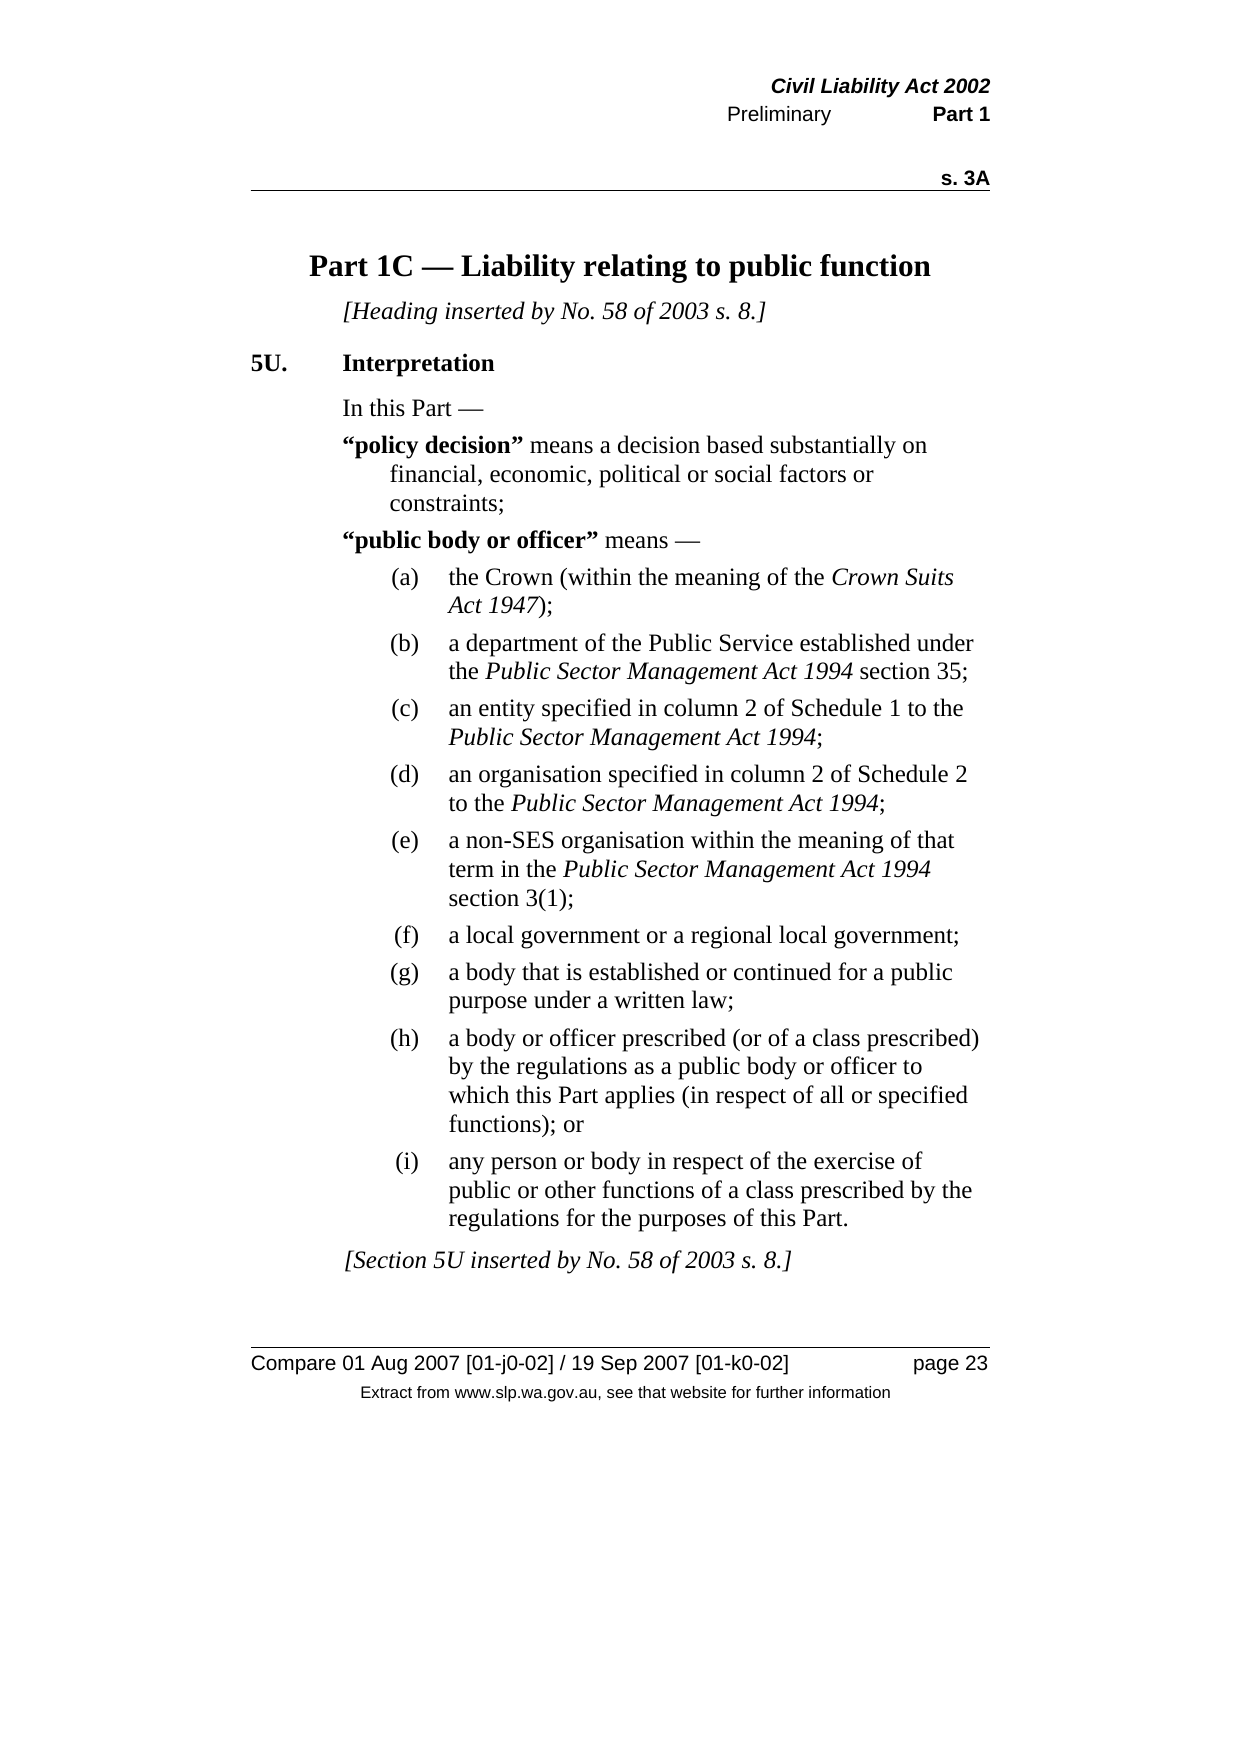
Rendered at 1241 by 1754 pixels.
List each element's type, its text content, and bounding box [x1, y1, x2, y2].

subtitle Part 1C — Liability relating to public function [251, 247, 990, 283]
text (c) an entity specified in column 2 of Schedule 1 to the Public Sector Management Act 1994; [251, 693, 990, 751]
text (g) a body that is established or continued for a public purpose under a written law; [251, 957, 990, 1014]
text “public body or officer” means — [251, 525, 990, 553]
text (f) a local government or a regional local government; [251, 920, 990, 948]
text “policy decision” means a decision based substantially on financial, economic, political or social factors or constraints; [251, 430, 990, 516]
subtitle [Heading inserted by No. 58 of 2003 s. 8.] [251, 296, 990, 325]
text (a) the Crown (within the meaning of the Crown Suits Act 1947); [251, 562, 990, 619]
text (e) a non-SES organisation within the meaning of that term in the Public Sector Management Act 1994 section 3(1); [251, 825, 990, 911]
text (i) any person or body in respect of the exercise of public or other functions of a class prescribed by the regulations for the purposes of this Part. [251, 1146, 990, 1232]
text (b) a department of the Public Service established under the Public Sector Management Act 1994 section 35; [251, 628, 990, 685]
text [Section 5U inserted by No. 58 of 2003 s. 8.] [251, 1245, 990, 1273]
text (h) a body or officer prescribed (or of a class prescribed) by the regulations as a public body or officer to which this Part applies (in respect of all or specified functions); or [251, 1023, 990, 1138]
text In this Part — [251, 393, 990, 422]
subtitle 5U. Interpretation [251, 348, 990, 376]
text (d) an organisation specified in column 2 of Schedule 2 to the Public Sector Management Act 1994; [251, 759, 990, 817]
